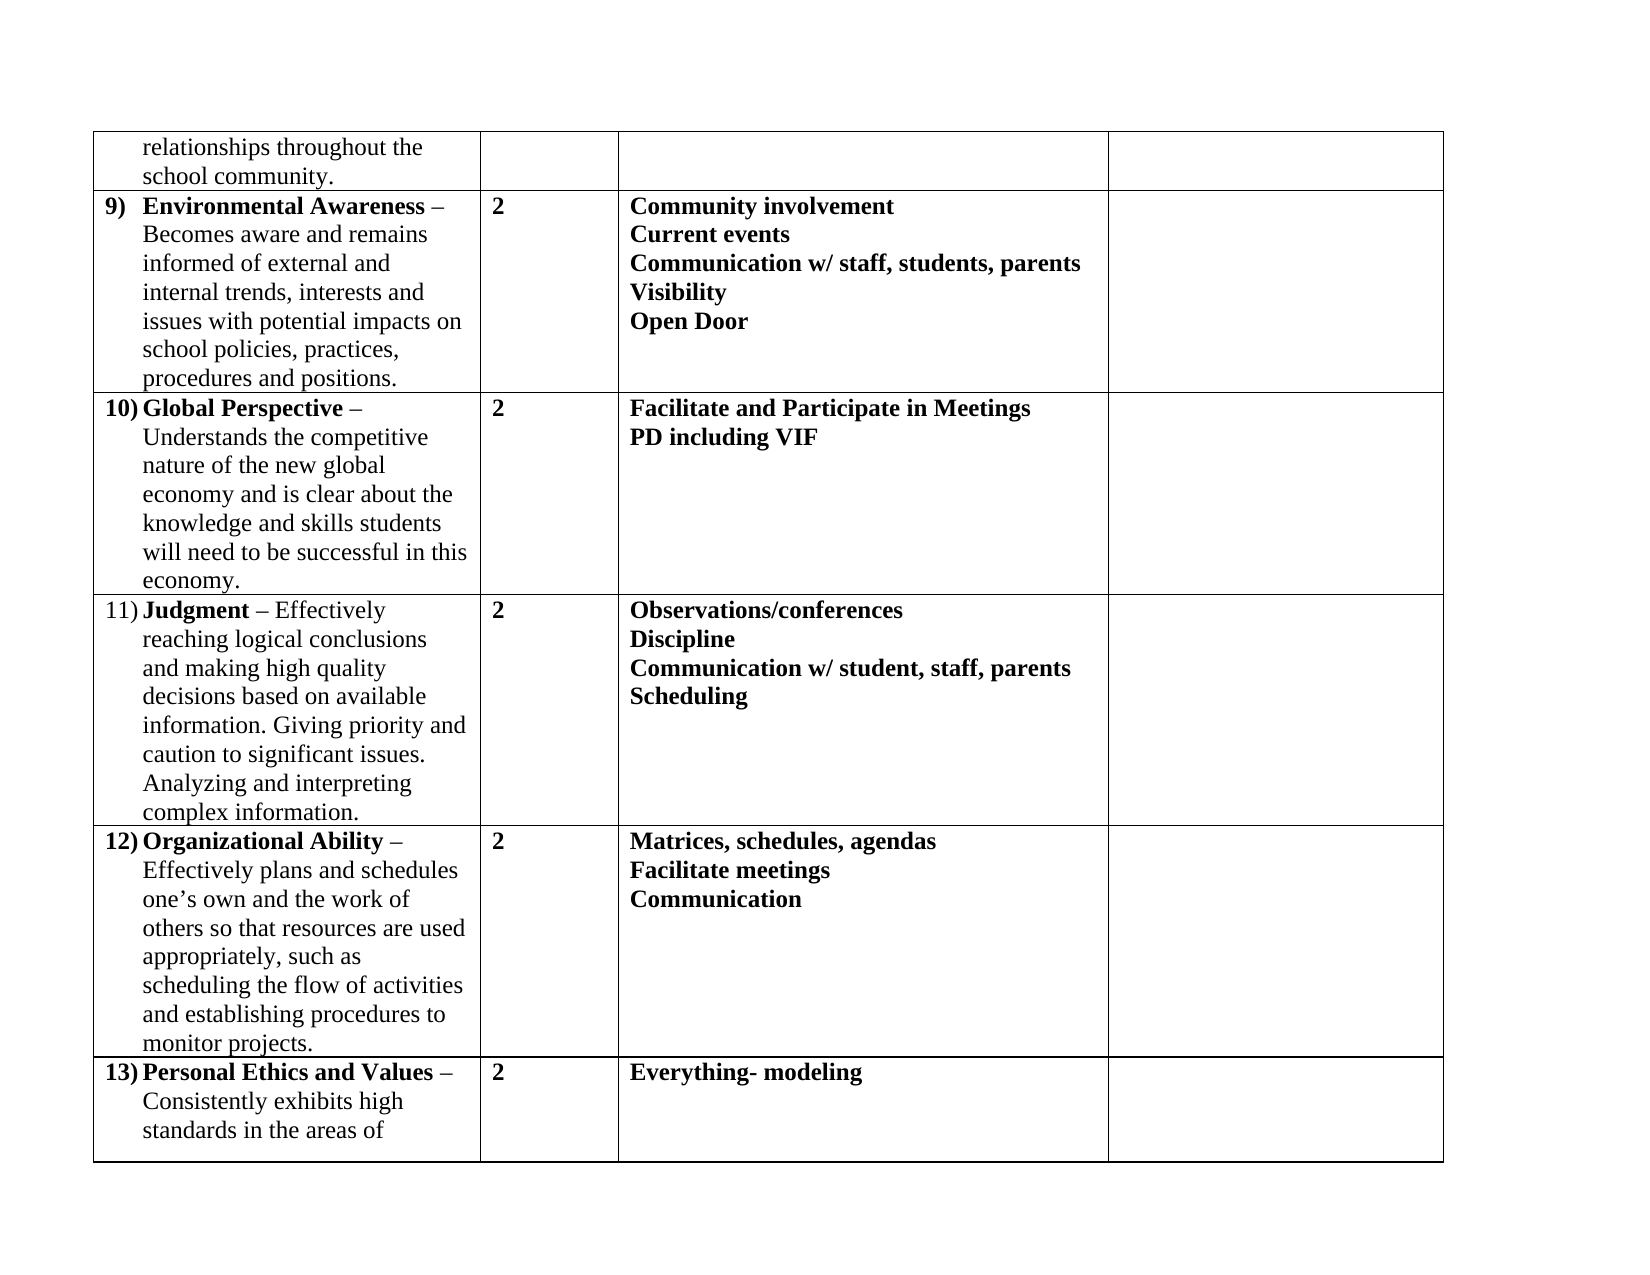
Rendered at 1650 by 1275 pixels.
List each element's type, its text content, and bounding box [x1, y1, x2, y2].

table_cell Matrices, schedules, agendas Facilitate meetings Communication [619, 826, 1108, 1056]
table_cell 2 [481, 191, 618, 392]
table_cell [619, 132, 1108, 190]
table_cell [94, 132, 480, 190]
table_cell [94, 1058, 480, 1161]
table_cell [1109, 191, 1443, 392]
table_cell [1109, 393, 1443, 594]
table_cell 2 [481, 826, 618, 1056]
table_cell 2 [481, 132, 618, 190]
table_cell Facilitate and Participate in Meetings PD including VIF [619, 393, 1108, 594]
table_cell Judgment – Effectively reaching logical conclusions and making high quality decisions based on available information. Giving priority and caution to significant issues. Analyzing and interpreting complex information. [94, 595, 480, 825]
table_cell Observations/conferences Discipline Communication w/ student, staff, parents Scheduling [619, 595, 1108, 825]
table_cell [1109, 1058, 1443, 1161]
table_cell 2 [481, 595, 618, 825]
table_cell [619, 1058, 1108, 1161]
table_cell [1109, 132, 1443, 190]
table_cell Community involvement Current events Communication w/ staff, students, parents Visibility Open Door [619, 191, 1108, 392]
table_cell Environmental Awareness – Becomes aware and remains informed of external and internal trends, interests and issues with potential impacts on school policies, practices, procedures and positions. [94, 191, 480, 392]
table_cell 2 [481, 393, 618, 594]
table_cell 2 [481, 1058, 618, 1161]
table_cell Organizational Ability – Effectively plans and schedules one’s own and the work of others so that resources are used appropriately, such as scheduling the flow of activities and establishing procedures to monitor projects. [94, 826, 480, 1056]
table_cell [1109, 595, 1443, 825]
table_cell [1109, 826, 1443, 1056]
table_cell Global Perspective – Understands the competitive nature of the new global economy and is clear about the knowledge and skills students will need to be successful in this economy. [94, 393, 480, 594]
